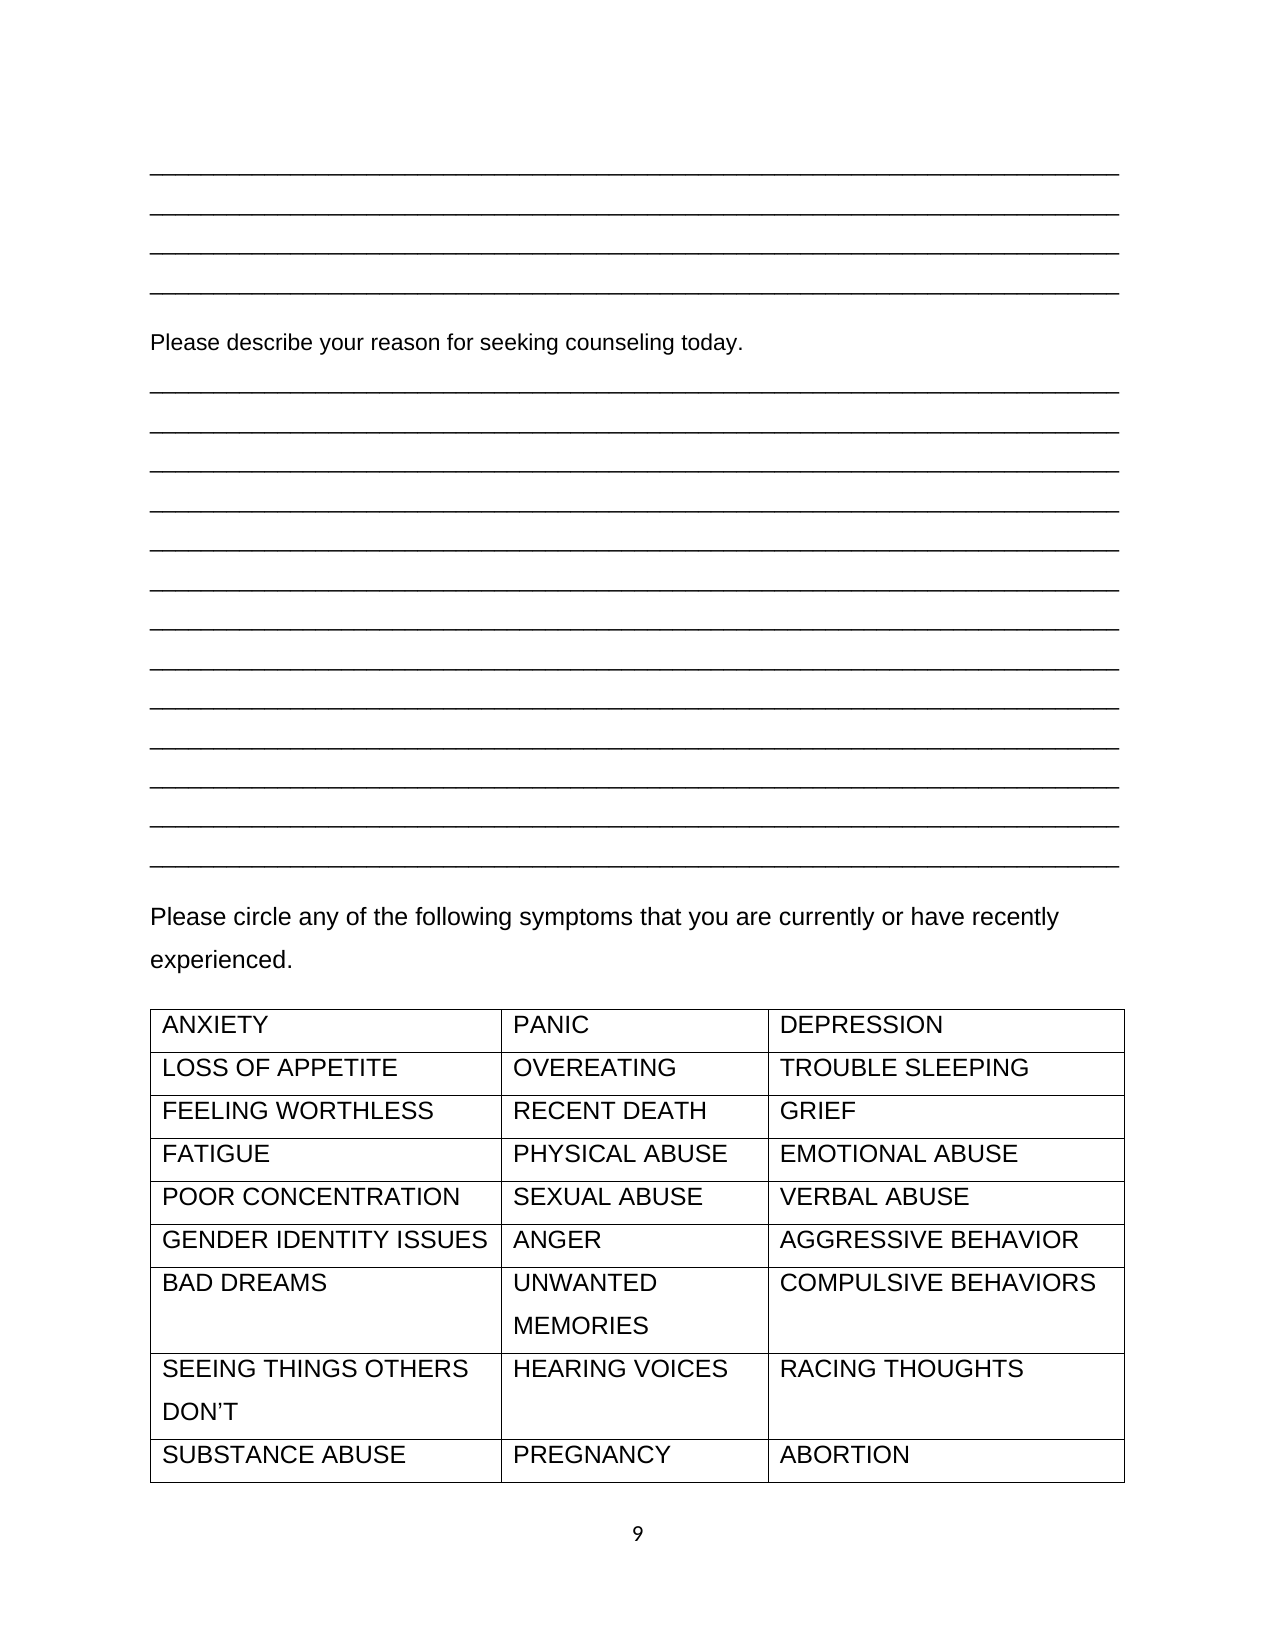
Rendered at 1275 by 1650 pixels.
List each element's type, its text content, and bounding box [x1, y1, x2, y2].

table_cell COMPULSIVE BEHAVIORS [769, 1268, 1124, 1353]
table_cell GENDER IDENTITY ISSUES [151, 1225, 501, 1267]
table_cell RECENT DEATH [502, 1096, 768, 1138]
table_cell POOR CONCENTRATION [151, 1182, 501, 1224]
table_cell VERBAL ABUSE [769, 1182, 1124, 1224]
table_cell EMOTIONAL ABUSE [769, 1139, 1124, 1181]
table_cell GRIEF [769, 1096, 1124, 1138]
table_cell ABORTION [769, 1440, 1124, 1482]
table_cell PHYSICAL ABUSE [502, 1139, 768, 1181]
table_cell HEARING VOICES [502, 1354, 768, 1439]
table_cell PREGNANCY [502, 1440, 768, 1482]
table_cell AGGRESSIVE BEHAVIOR [769, 1225, 1124, 1267]
table_cell UNWANTED MEMORIES [502, 1268, 768, 1353]
table_header PANIC [502, 1010, 768, 1052]
table_cell RACING THOUGHTS [769, 1354, 1124, 1439]
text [150, 150, 1125, 295]
table_header ANXIETY [151, 1010, 501, 1052]
table_cell SEEING THINGS OTHERS DON’T [151, 1354, 501, 1439]
text Please describe your reason for seeking counseling today. ____________________________________________________________________________________________________________________________________________________________________________________________________________________________________________________________________________________________________________________________________________________________________________________________________________________________________________________________________________________________________________________________________________________________________________________________________________________________________________________________________________________________________________________________________________________________________________________________________________________________________________________________________________________________________________________________________________________________________________________________________________________________ [150, 329, 1125, 868]
table_cell BAD DREAMS [151, 1268, 501, 1353]
table_cell TROUBLE SLEEPING [769, 1053, 1124, 1095]
table_cell OVEREATING [502, 1053, 768, 1095]
table_cell LOSS OF APPETITE [151, 1053, 501, 1095]
table_cell SEXUAL ABUSE [502, 1182, 768, 1224]
table_cell FATIGUE [151, 1139, 501, 1181]
table_cell ANGER [502, 1225, 768, 1267]
table_header DEPRESSION [769, 1010, 1124, 1052]
table_cell FEELING WORTHLESS [151, 1096, 501, 1138]
table_cell SUBSTANCE ABUSE [151, 1440, 501, 1482]
text Please circle any of the following symptoms that you are currently or have recently experienced. [150, 902, 1125, 974]
